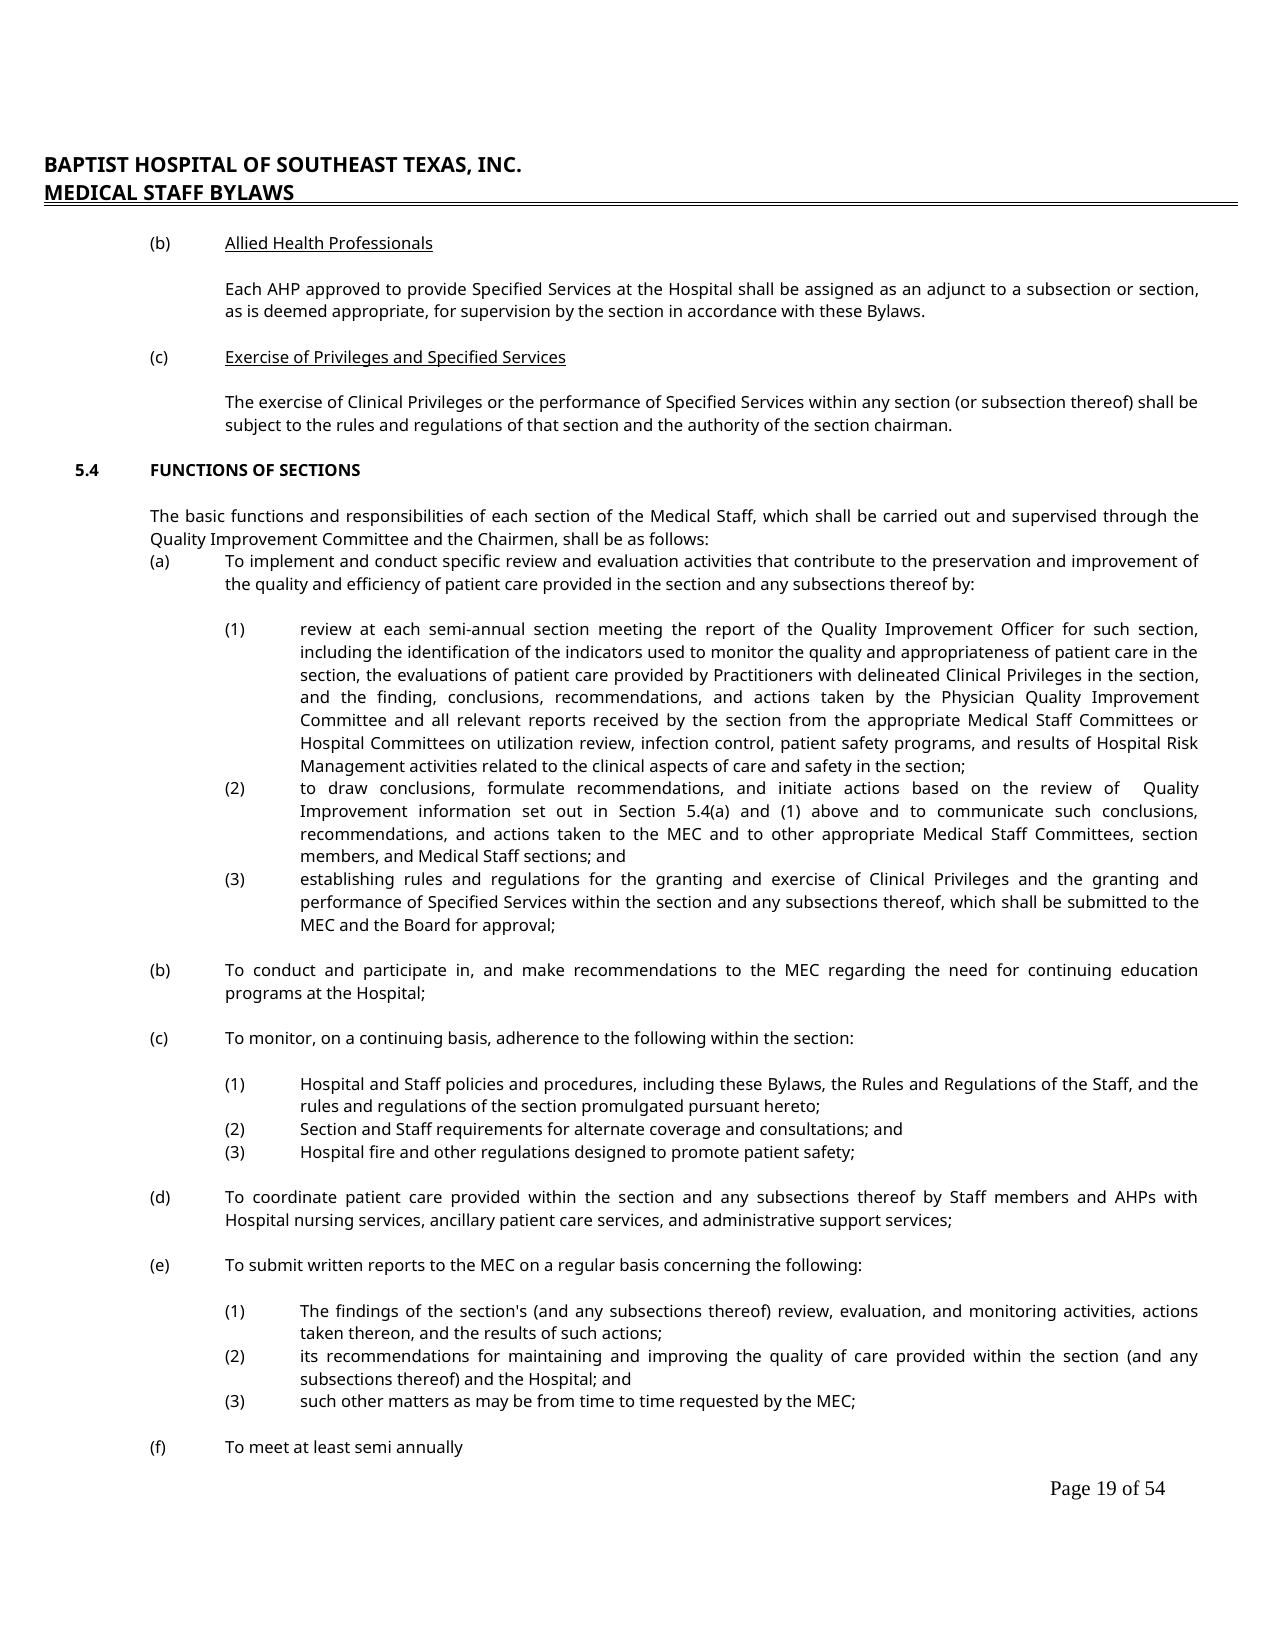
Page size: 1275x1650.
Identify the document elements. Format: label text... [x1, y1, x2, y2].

text (1) Hospital and Staff policies and procedures, including these Bylaws, the Rules and Regulations of the Staff, and the rules and regulations of the section promulgated pursuant hereto; [225, 1072, 1200, 1117]
text (2) its recommendations for maintaining and improving the quality of care provided within the section (and any subsections thereof) and the Hospital; and [225, 1344, 1200, 1390]
text (c) Exercise of Privileges and Specified Services [150, 345, 1200, 368]
text (1) review at each semi-annual section meeting the report of the Quality Improvement Officer for such section, including the identification of the indicators used to monitor the quality and appropriateness of patient care in the section, the evaluations of patient care provided by Practitioners with delineated Clinical Privileges in the section, and the finding, conclusions, recommendations, and actions taken by the Physician Quality Improvement Committee and all relevant reports received by the section from the appropriate Medical Staff Committees or Hospital Committees on utilization review, infection control, patient safety programs, and results of Hospital Risk Management activities related to the clinical aspects of care and safety in the section; [225, 618, 1200, 777]
text The exercise of Clinical Privileges or the performance of Specified Services within any section (or subsection thereof) shall be subject to the rules and regulations of that section and the authority of the section chairman. [225, 391, 1200, 436]
list To meet at least semi annually [150, 1435, 1200, 1458]
text (a) To implement and conduct specific review and evaluation activities that contribute to the preservation and improvement of the quality and efficiency of patient care provided in the section and any subsections thereof by: [150, 550, 1200, 595]
text (3) Hospital fire and other regulations designed to promote patient safety; [225, 1140, 1200, 1163]
text (3) establishing rules and regulations for the granting and exercise of Clinical Privileges and the granting and performance of Specified Services within the section and any subsections thereof, which shall be submitted to the MEC and the Board for approval; [225, 868, 1200, 936]
text Each AHP approved to provide Specified Services at the Hospital shall be assigned as an adjunct to a subsection or section, as is deemed appropriate, for supervision by the section in accordance with these Bylaws. [225, 277, 1200, 323]
text (e) To submit written reports to the MEC on a regular basis concerning the following: [150, 1254, 1200, 1276]
text The basic functions and responsibilities of each section of the Medical Staff, which shall be carried out and supervised through the Quality Improvement Committee and the Chairmen, shall be as follows: [150, 504, 1200, 550]
text (2) to draw conclusions, formulate recommendations, and initiate actions based on the review of Quality Improvement information set out in Section 5.4(a) and (1) above and to communicate such conclusions, recommendations, and actions taken to the MEC and to other appropriate Medical Staff Committees, section members, and Medical Staff sections; and [225, 777, 1200, 868]
text (b) Allied Health Professionals [150, 232, 1200, 254]
text (3) such other matters as may be from time to time requested by the MEC; [225, 1390, 1200, 1413]
text (2) Section and Staff requirements for alternate coverage and consultations; and [225, 1117, 1200, 1140]
text (b) To conduct and participate in, and make recommendations to the MEC regarding the need for continuing education programs at the Hospital; [150, 958, 1200, 1004]
text 5.4 FUNCTIONS OF SECTIONS [75, 459, 1200, 482]
text (c) To monitor, on a continuing basis, adherence to the following within the section: [150, 1027, 1200, 1049]
text (d) To coordinate patient care provided within the section and any subsections thereof by Staff members and AHPs with Hospital nursing services, ancillary patient care services, and administrative support services; [150, 1186, 1200, 1231]
text (1) The findings of the section's (and any subsections thereof) review, evaluation, and monitoring activities, actions taken thereon, and the results of such actions; [225, 1299, 1200, 1344]
